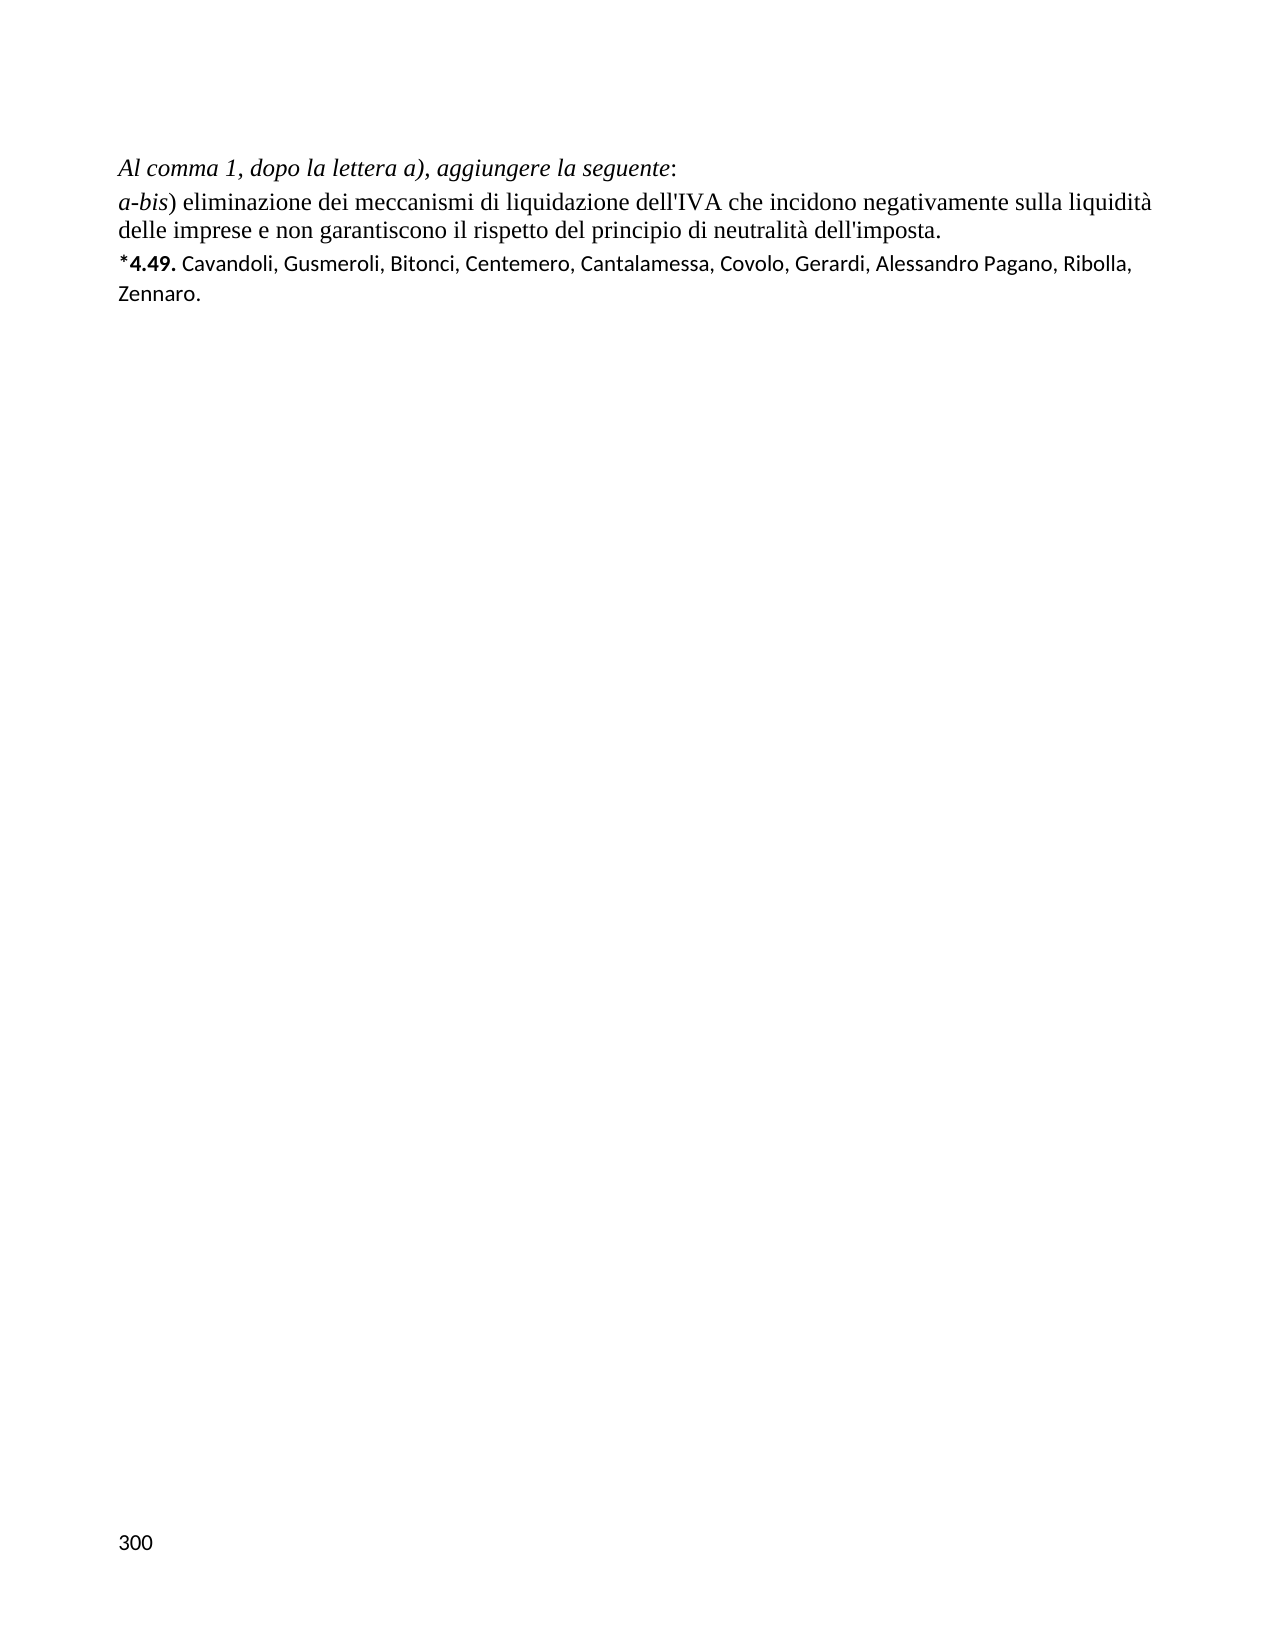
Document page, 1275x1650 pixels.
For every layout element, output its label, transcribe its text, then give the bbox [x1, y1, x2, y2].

text Al comma 1, dopo la lettera a), aggiungere la seguente: [118, 153, 1157, 181]
text *4.49. Cavandoli, Gusmeroli, Bitonci, Centemero, Cantalamessa, Covolo, Gerardi, Alessandro Pagano, Ribolla, Zennaro. [118, 249, 1157, 307]
text a-bis) eliminazione dei meccanismi di liquidazione dell'IVA che incidono negativamente sulla liquidità delle imprese e non garantiscono il rispetto del principio di neutralità dell'imposta. [118, 187, 1157, 244]
